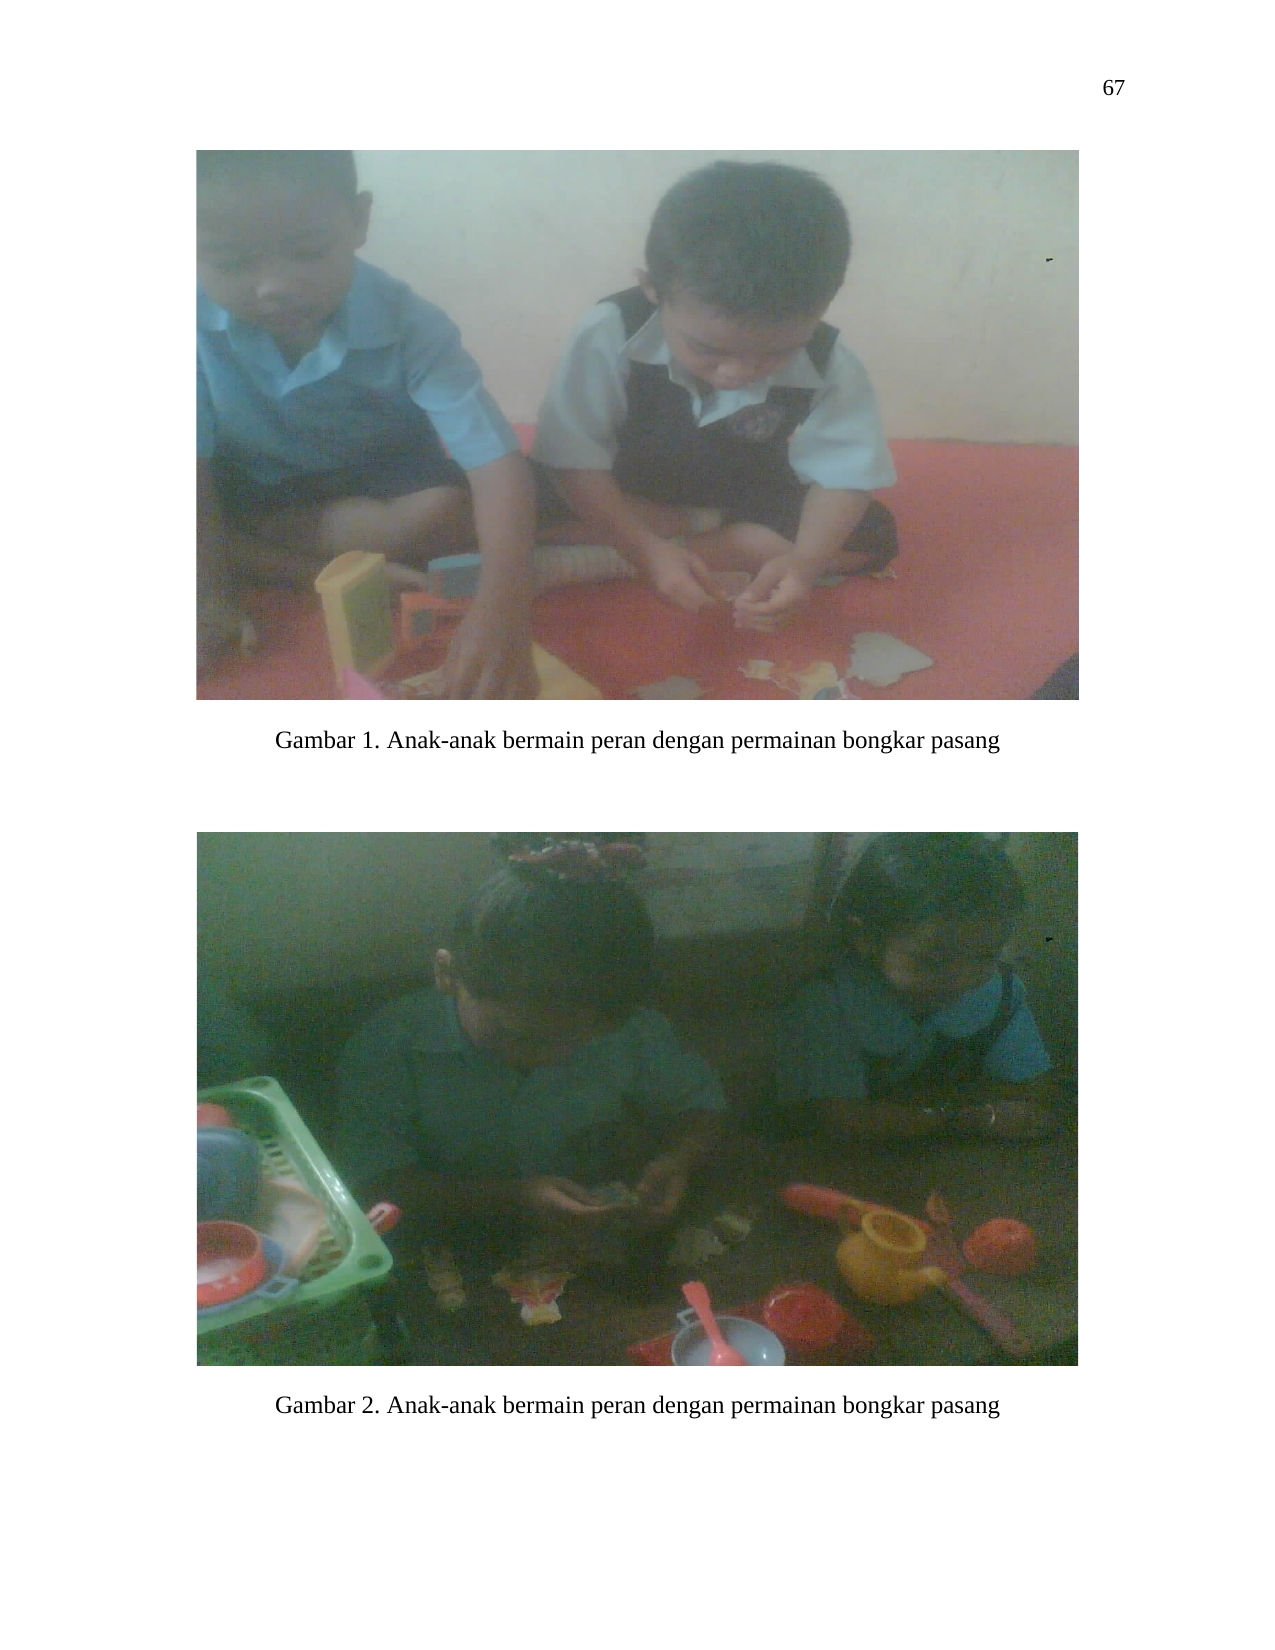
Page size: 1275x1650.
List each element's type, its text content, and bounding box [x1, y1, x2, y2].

text Gambar 1. Anak-anak bermain peran dengan permainan bongkar pasang [150, 725, 1125, 754]
picture [196, 150, 1079, 700]
picture [196, 832, 1079, 1366]
text Gambar 2. Anak-anak bermain peran dengan permainan bongkar pasang [150, 1391, 1125, 1419]
